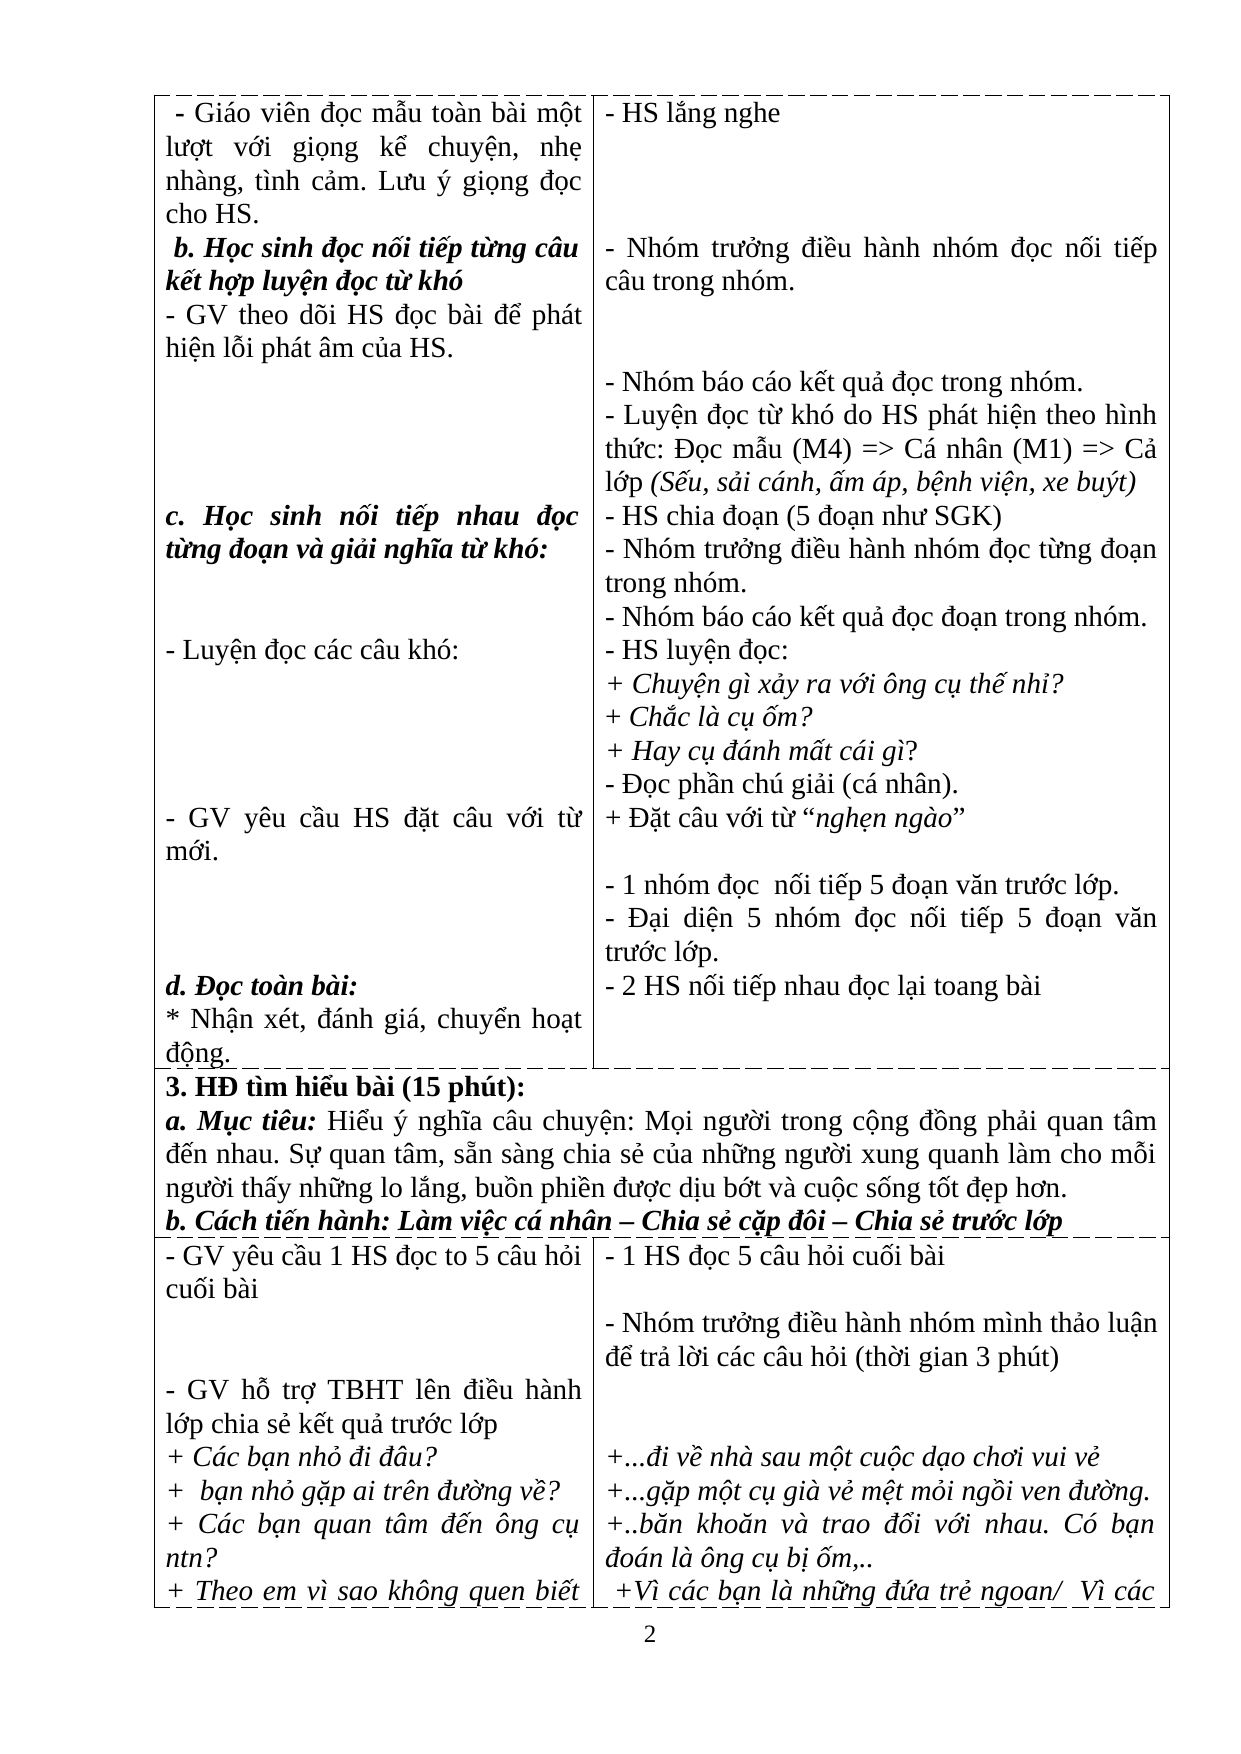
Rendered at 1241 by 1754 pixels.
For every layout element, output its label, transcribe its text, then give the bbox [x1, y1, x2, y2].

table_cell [594, 1237, 1169, 1607]
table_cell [155, 95, 593, 1068]
table_cell 3. HĐ tìm hiểu bài (15 phút): a. Mục tiêu: Hiểu ý nghĩa câu chuyện: Mọi người trong cộng đồng phải quan tâm đến nhau. Sự quan tâm, sẵn sàng chia sẻ của những người xung quanh làm cho mỗi người thấy những lo lắng, buồn phiền được dịu bớt và cuộc sống tốt đẹp hơn. b. Cách tiến hành: Làm việc cá nhân – Chia sẻ cặp đôi – Chia sẻ trước lớp [155, 1068, 1169, 1237]
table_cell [155, 1237, 593, 1607]
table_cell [594, 95, 1169, 1068]
